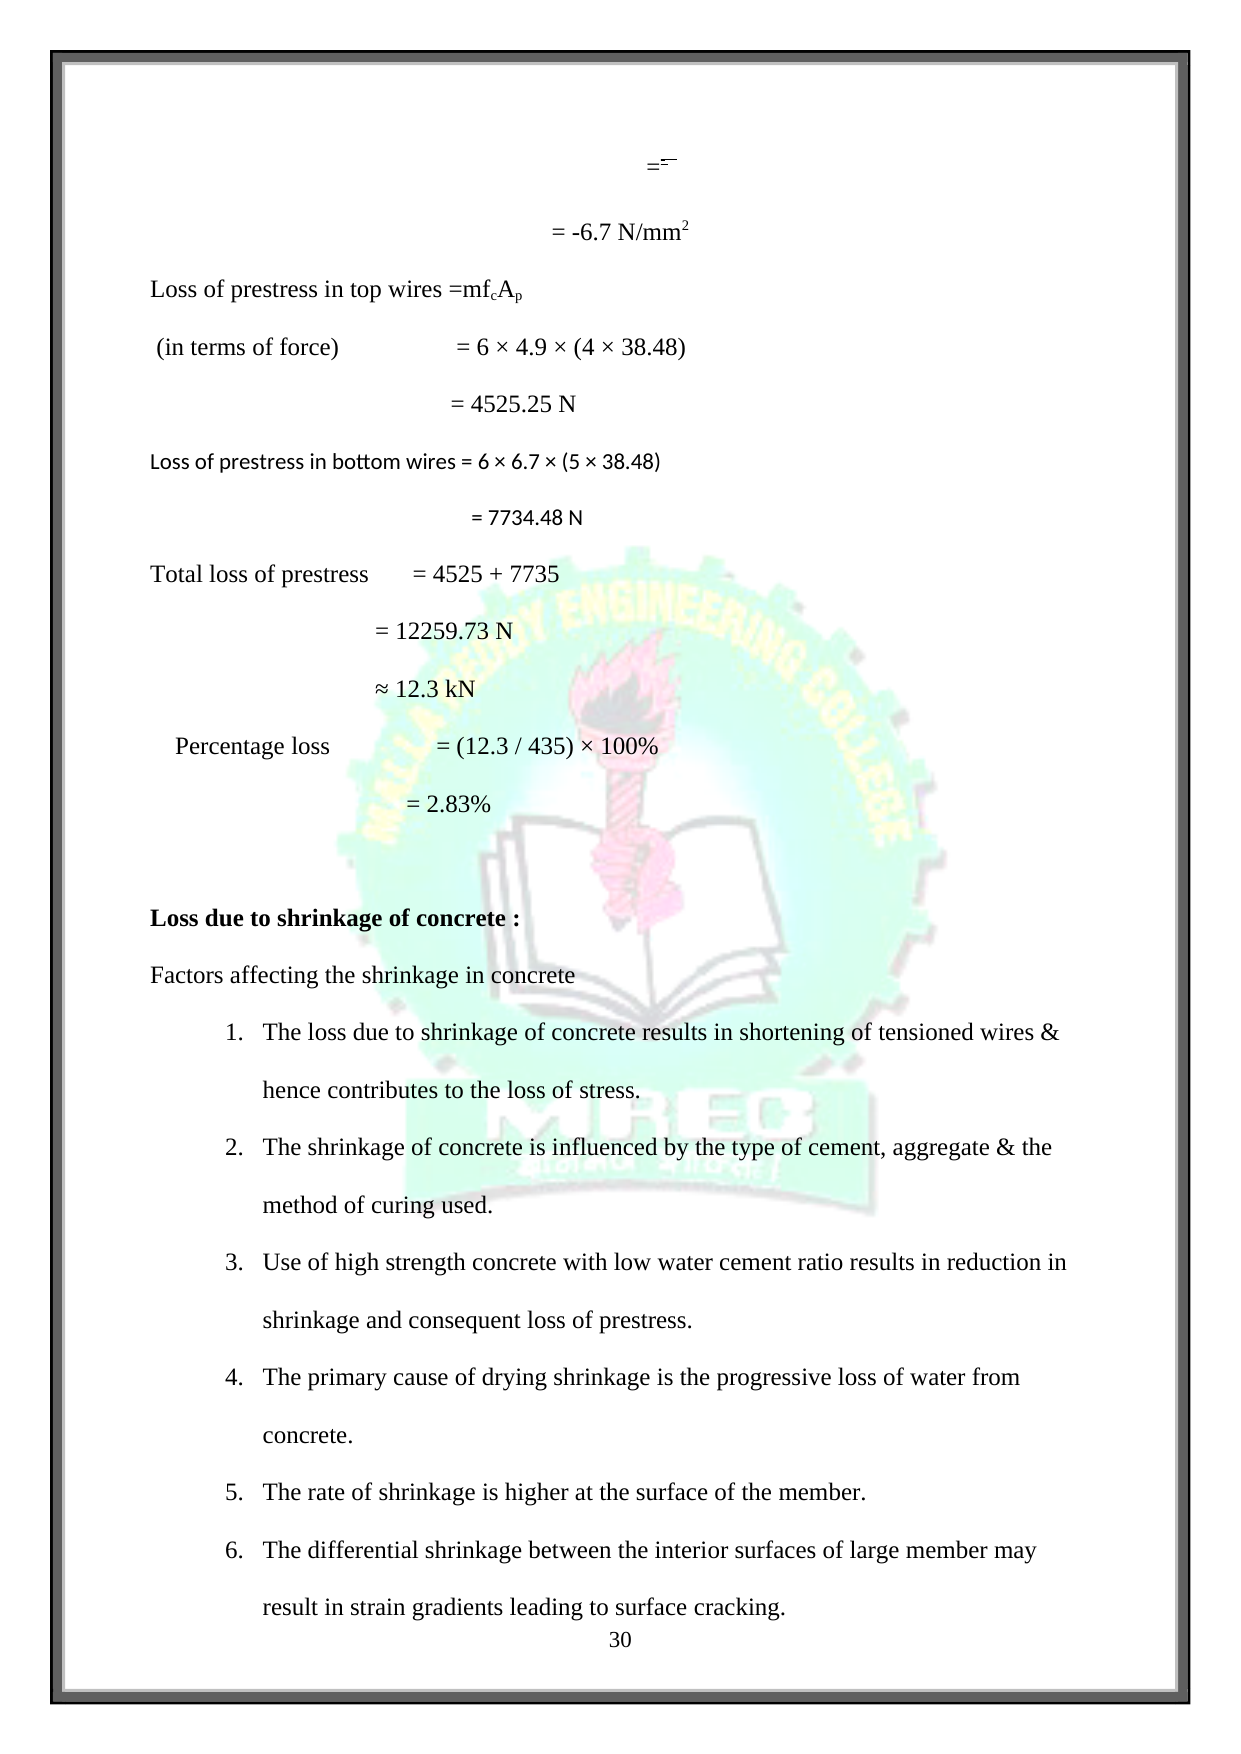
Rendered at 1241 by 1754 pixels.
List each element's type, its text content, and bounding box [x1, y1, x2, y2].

text = [127, 152, 1102, 181]
text = 7734.48 N [315, 503, 739, 531]
list The primary cause of drying shrinkage is the progressive loss of water from concrete. [225, 1362, 1090, 1449]
text Percentage loss = (12.3 / 435) × 100% [175, 731, 1159, 760]
list The differential shrinkage between the interior surfaces of large member may result in strain gradients leading to surface cracking. [225, 1506, 1090, 1621]
list The loss due to shrinkage of concrete results in shortening of tensioned wires & hence contributes to the loss of stress. [225, 1017, 1091, 1103]
list Use of high strength concrete with low water cement ratio results in reduction in shrinkage and consequent loss of prestress. [225, 1247, 1090, 1334]
text Total loss of prestress = 4525 + 7735 [150, 559, 1159, 588]
text = 12259.73 N [375, 616, 1159, 645]
text Factors affecting the shrinkage in concrete [127, 960, 575, 988]
text = 2.83% [406, 789, 1159, 818]
text Loss of prestress in top wires =mfcAp [150, 274, 1159, 303]
text Loss of prestress in bottom wires = 6 × 6.7 × (5 × 38.48) [150, 447, 1159, 475]
text = 4525.25 N [127, 389, 576, 418]
text (in terms of force) = 6 × 4.9 × (4 × 38.48) [156, 332, 1159, 361]
subtitle Loss due to shrinkage of concrete : [150, 903, 1159, 932]
list The rate of shrinkage is higher at the surface of the member. [225, 1477, 1159, 1506]
list The shrinkage of concrete is influenced by the type of cement, aggregate & the method of curing used. [225, 1132, 1090, 1219]
text = -6.7 N/mm2 [295, 217, 946, 246]
text ≈ 12.3 kN [375, 674, 1159, 703]
